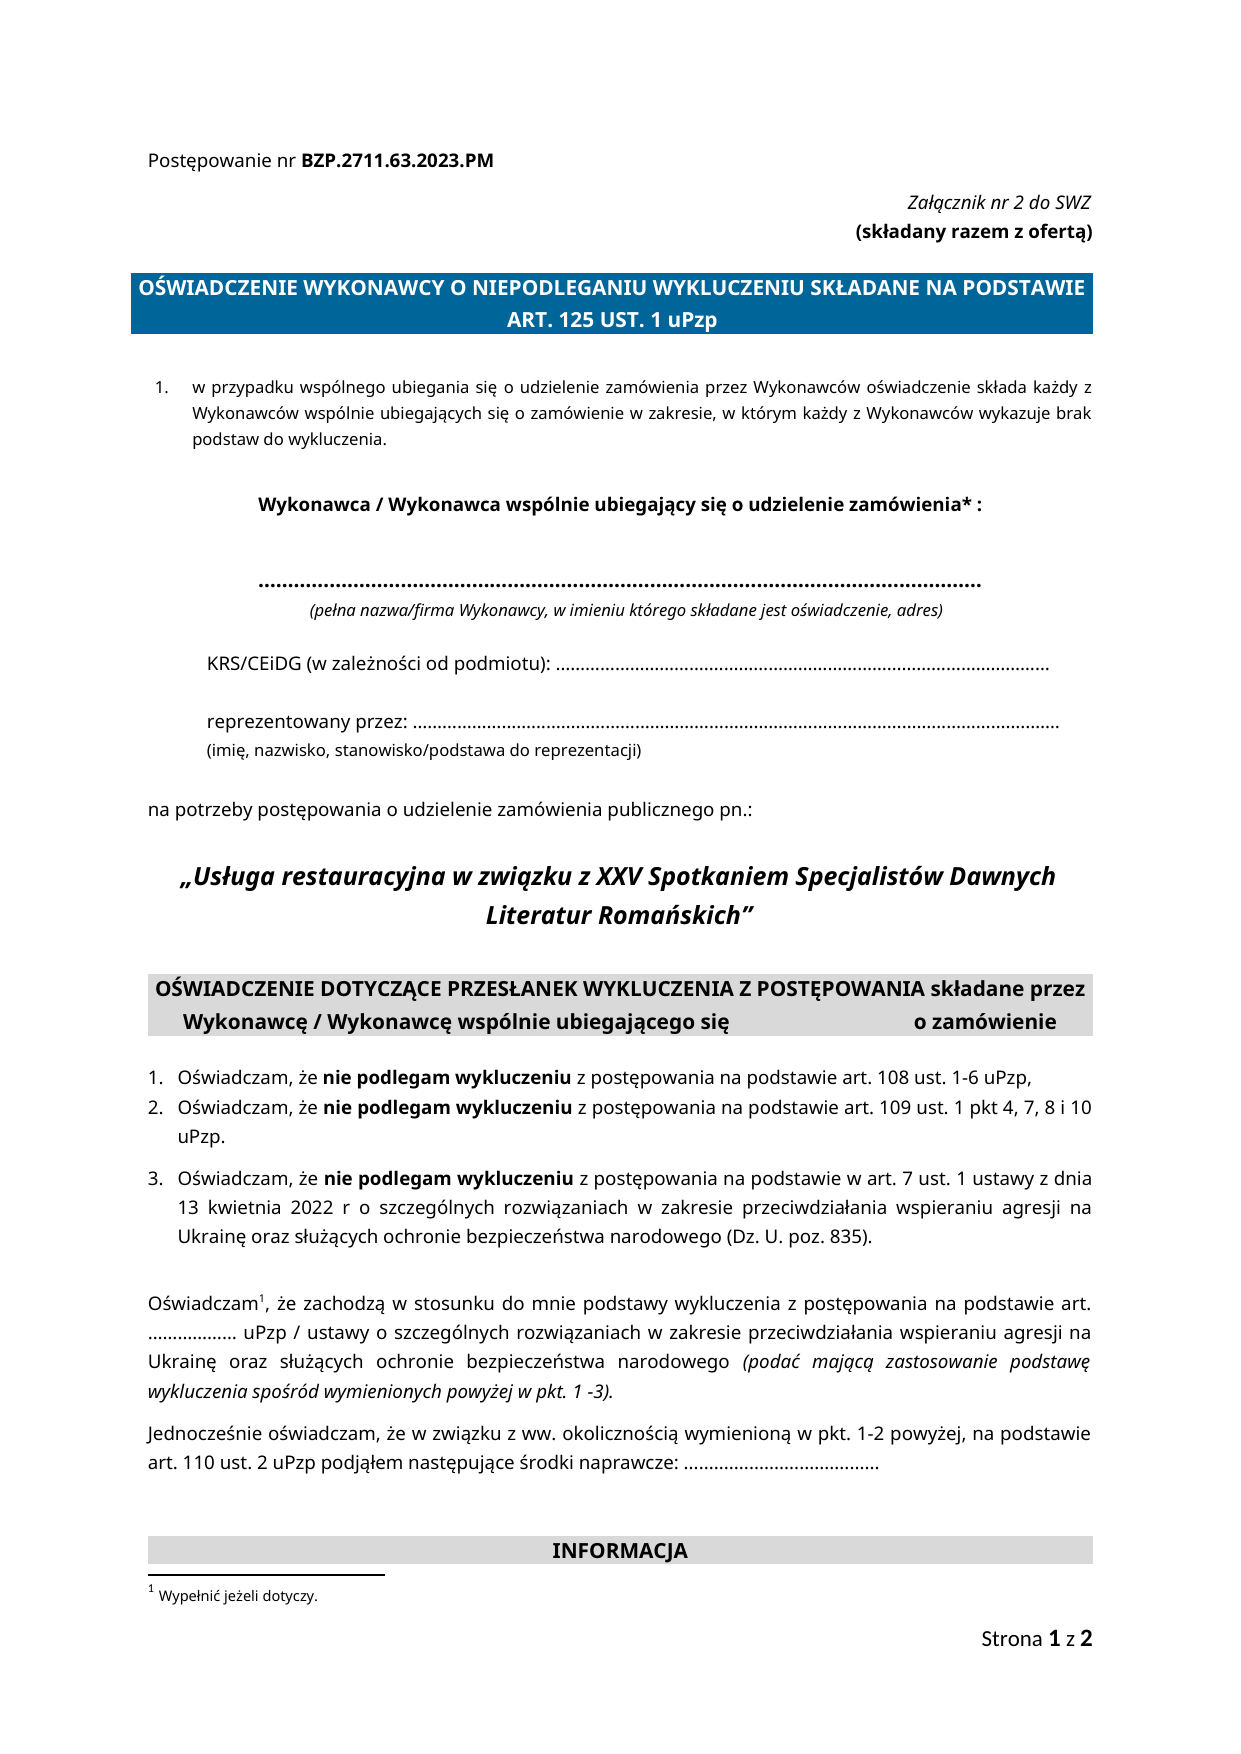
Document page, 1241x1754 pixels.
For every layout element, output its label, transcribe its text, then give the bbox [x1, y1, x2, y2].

text Postępowanie nr BZP.2711.63.2023.PM [148, 148, 1093, 173]
text (pełna nazwa/firma Wykonawcy, w imieniu którego składane jest oświadczenie, adres) [148, 598, 1107, 621]
list Oświadczam, że nie podlegam wykluczeniu z postępowania na podstawie art. 108 ust. 1-6 uPzp, [148, 1065, 1093, 1090]
list Oświadczam, że nie podlegam wykluczeniu z postępowania na podstawie art. 109 ust. 1 pkt 4, 7, 8 i 10 uPzp. [148, 1094, 1093, 1149]
text ………………………………………………………………………………………………..………… [148, 566, 1093, 594]
text „Usługa restauracyjna w związku z XXV Spotkaniem Specjalistów Dawnych Literatur Romańskich” [148, 859, 1093, 932]
text Wykonawca / Wykonawca wspólnie ubiegający się o udzielenie zamówienia* : [148, 491, 1093, 517]
text Załącznik nr 2 do SWZ [764, 189, 1093, 215]
list Jednocześnie oświadczam, że w związku z ww. okolicznością wymienioną w pkt. 1-2 powyżej, na podstawie art. 110 ust. 2 uPzp podjąłem następujące środki naprawcze: ....................................... [148, 1420, 1093, 1475]
text na potrzeby postępowania o udzielenie zamówienia publicznego pn.: [148, 797, 1093, 822]
list Oświadczam, że nie podlegam wykluczeniu z postępowania na podstawie w art. 7 ust. 1 ustawy z dnia 13 kwietnia 2022 r o szczególnych rozwiązaniach w zakresie przeciwdziałania wspieraniu agresji na Ukrainę oraz służących ochronie bezpieczeństwa narodowego (Dz. U. poz. 835). [148, 1165, 1093, 1249]
text KRS/CEiDG (w zależności od podmiotu): ………………………….…………………………………………………………… [207, 650, 1107, 676]
text reprezentowany przez: ……………………………………………………………………………………………………………..…… [207, 709, 1107, 734]
list w przypadku wspólnego ubiegania się o udzielenie zamówienia przez Wykonawców oświadczenie składa każdy z Wykonawców wspólnie ubiegających się o zamówienie w zakresie, w którym każdy z Wykonawców wykazuje brak podstaw do wykluczenia. [154, 376, 1093, 450]
text INFORMACJA [148, 1536, 1093, 1564]
text (imię, nazwisko, stanowisko/podstawa do reprezentacji) [207, 738, 1107, 761]
text OŚWIADCZENIE DOTYCZĄCE PRZESŁANEK WYKLUCZENIA Z POSTĘPOWANIA składane przez Wykonawcę / Wykonawcę wspólnie ubiegającego się o zamówienie [148, 974, 1093, 1036]
list Oświadczam, że zachodzą w stosunku do mnie podstawy wykluczenia z postępowania na podstawie art. ……………… uPzp / ustawy o szczególnych rozwiązaniach w zakresie przeciwdziałania wspieraniu agresji na Ukrainę oraz służących ochronie bezpieczeństwa narodowego (podać mającą zastosowanie podstawę wykluczenia spośród wymienionych powyżej w pkt. 1 -3). [148, 1290, 1093, 1404]
text (składany razem z ofertą) [591, 219, 1093, 244]
text OŚWIADCZENIE WYKONAWCY O NIEPODLEGANIU WYKLUCZENIU SKŁADANE NA PODSTAWIE ART. 125 UST. 1 uPzp [131, 273, 1093, 334]
